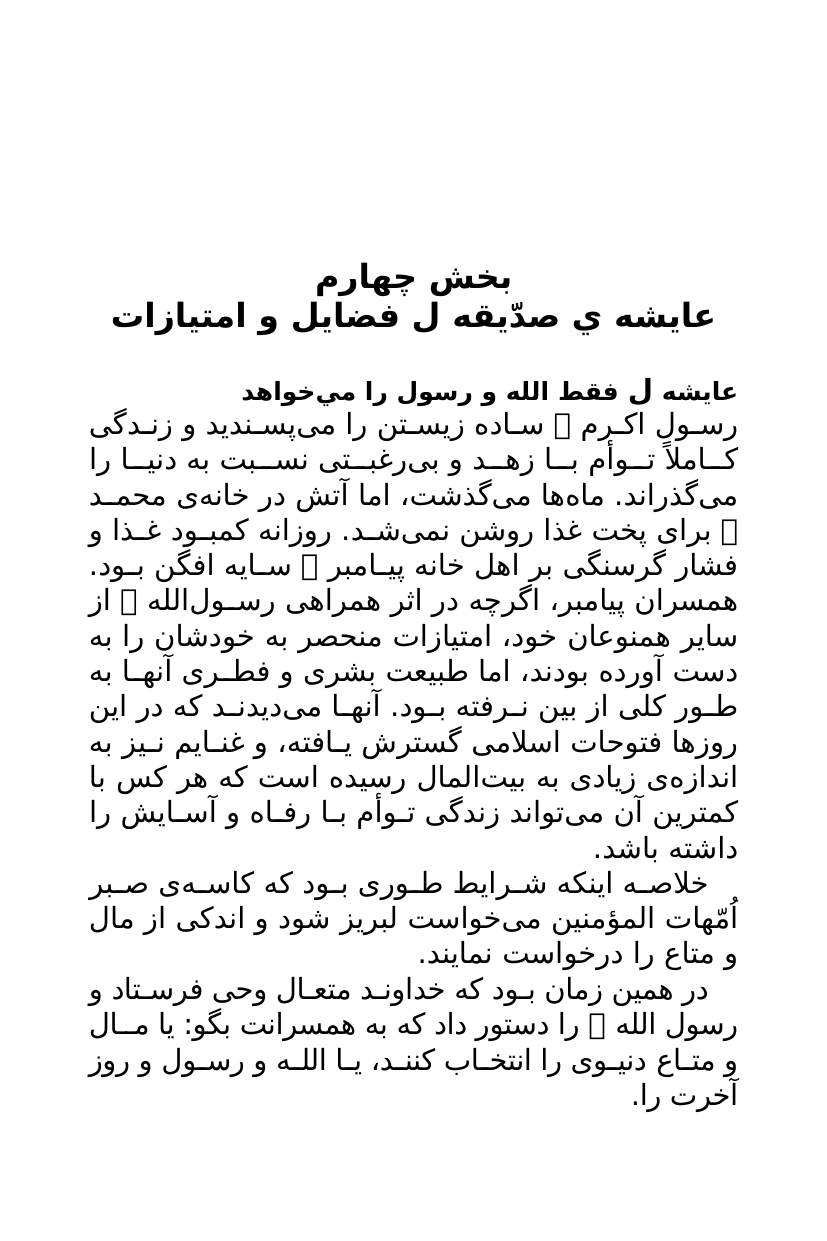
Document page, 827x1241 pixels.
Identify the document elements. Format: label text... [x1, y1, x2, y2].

text بخش‌ چهارم‌ عايشه ‌ي‌ صدّيقه‌ ل فضايل‌ و امتيازات‌ [89, 258, 738, 336]
text خلاصه‌ اینكه‌ شرایط‌ طوری‌ بود كه‌ كاسه‌ی‌ صبر اُمّهات‌ المؤمنین‌ می‌خواست‌ لبریز شود و اندكی‌ از مال‌ و متاع‌ را درخواست‌ نمایند. [89, 866, 738, 971]
text در همین‌ زمان‌ بود كه‌ خداوند متعال‌ وحی‌ فرستاد و رسول‌ الله را دستور داد كه‌ به‌ همسرانت‌ بگو: یا مال‌ و متاع‌ دنیوی‌ را انتخاب‌ كنند، یا الله و رسول‌ و روز آخرت‌ را. [89, 972, 738, 1112]
text عايشه ل‌ فقط‌ الله و رسول‌ را مي‌خواهد [89, 373, 738, 407]
text رسول‌ اكرم‌ ساده‌ زیستن‌ را می‌پسندید و زندگی‌ كاملاً توأم‌ با زهد و بی‌رغبتی‌ نسبت‌ به‌ دنیا را می‌گذراند. ماه‌ها می‌گذشت‌، اما آتش‌ در خانه‌ی‌ محمد برای‌ پخت‌ غذا روشن‌ نمی‌شد. روزانه‌ كمبود غذا و فشار گرسنگی‌ بر اهل‌ خانه‌ پیامبر سایه‌ افگن‌ بود. همسران‌ پیامبر، اگرچه‌ در اثر همراهی‌ رسول‌الله از سایر همنوعان‌ خود، امتیازات‌ منحصر به‌ خودشان‌ را به‌ دست‌ آورده‌ بودند، اما طبیعت‌ بشری‌ و فطری‌ آنها به‌ طور كلی‌ از بین‌ نرفته‌ بود. آنها می‌دیدند كه‌ در این‌ روزها فتوحات‌ اسلامی‌ گسترش‌ یافته‌، و غنایم‌ نیز به‌ اندازه‌ی‌ زیادی‌ به‌ بیت‌المال‌ رسیده‌ است‌ كه‌ هر كس‌ با كمترین‌ آن‌ می‌تواند زندگی‌ توأم‌ با رفاه‌ و آسایش‌ را داشته‌ باشد. [89, 407, 738, 865]
